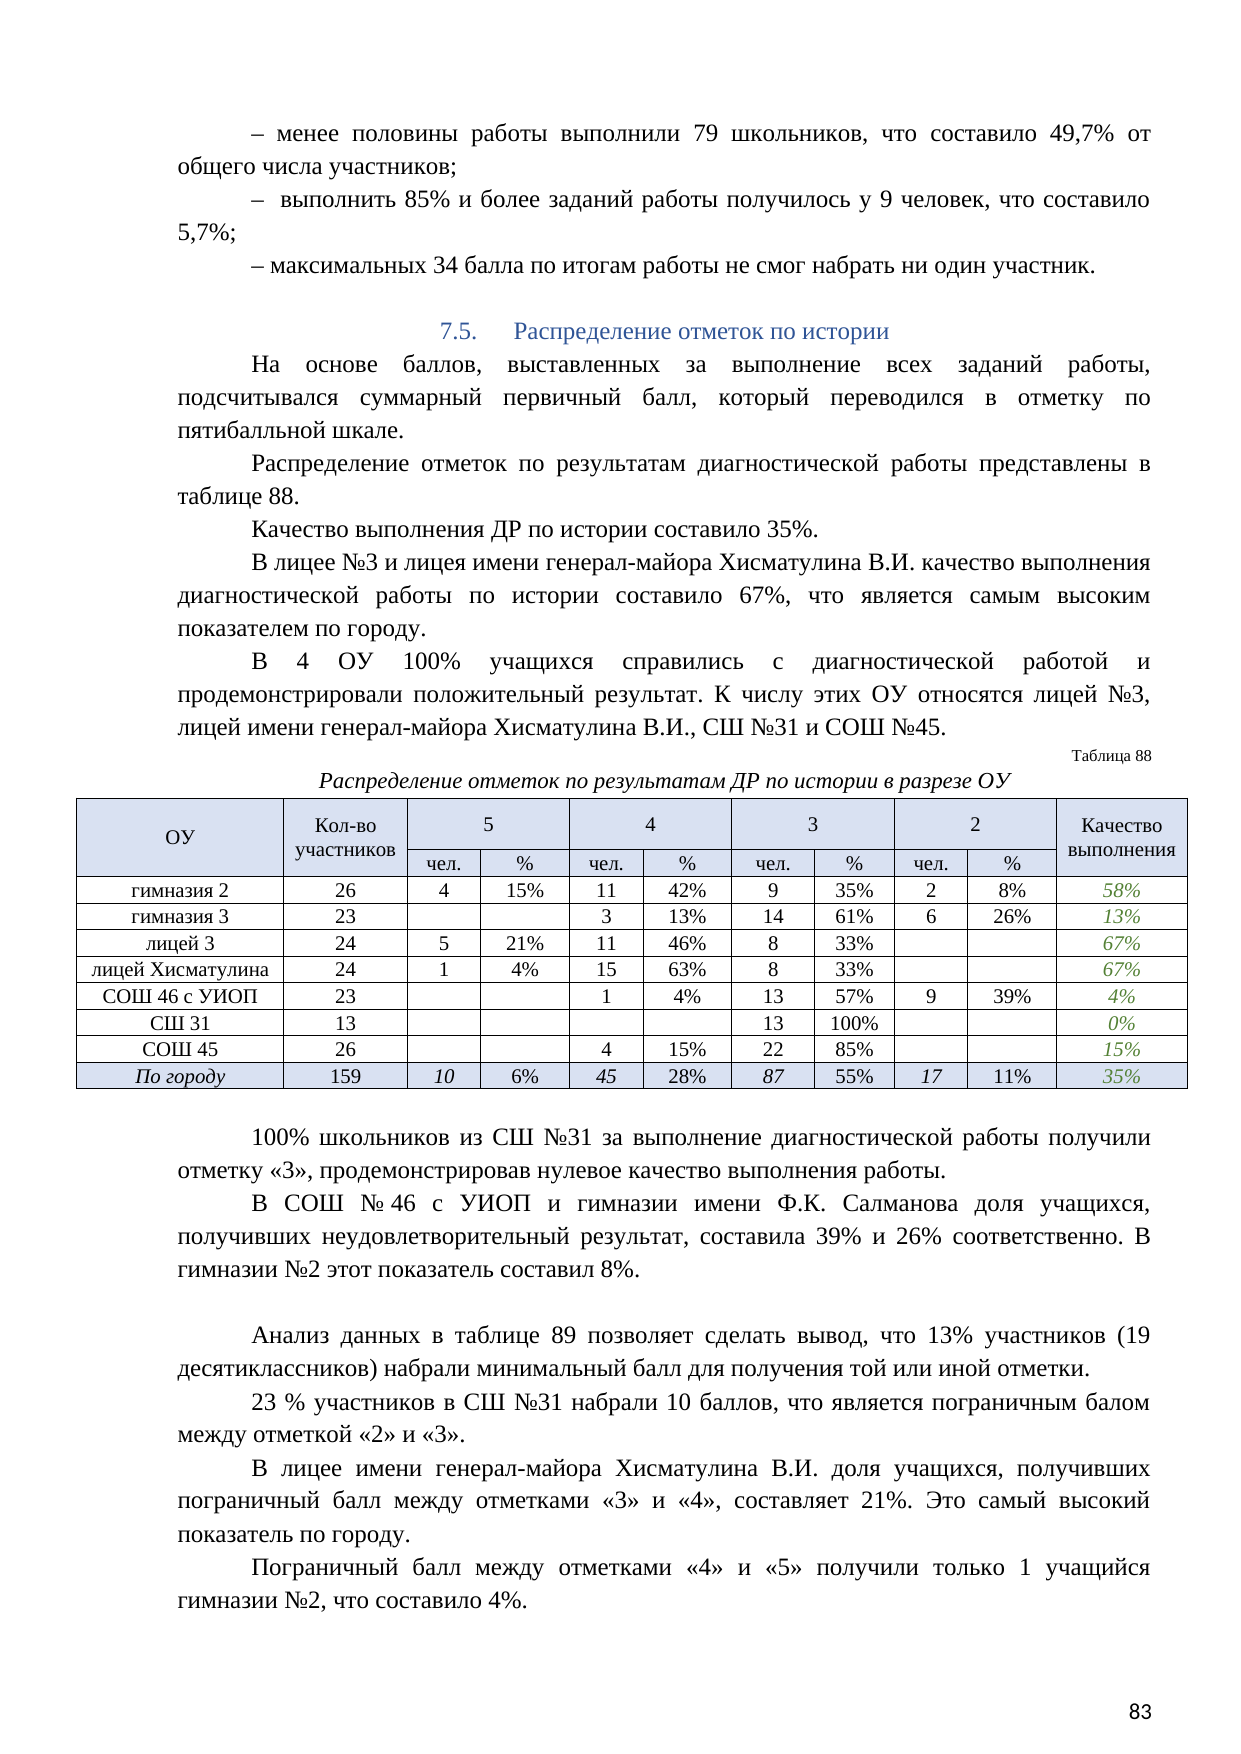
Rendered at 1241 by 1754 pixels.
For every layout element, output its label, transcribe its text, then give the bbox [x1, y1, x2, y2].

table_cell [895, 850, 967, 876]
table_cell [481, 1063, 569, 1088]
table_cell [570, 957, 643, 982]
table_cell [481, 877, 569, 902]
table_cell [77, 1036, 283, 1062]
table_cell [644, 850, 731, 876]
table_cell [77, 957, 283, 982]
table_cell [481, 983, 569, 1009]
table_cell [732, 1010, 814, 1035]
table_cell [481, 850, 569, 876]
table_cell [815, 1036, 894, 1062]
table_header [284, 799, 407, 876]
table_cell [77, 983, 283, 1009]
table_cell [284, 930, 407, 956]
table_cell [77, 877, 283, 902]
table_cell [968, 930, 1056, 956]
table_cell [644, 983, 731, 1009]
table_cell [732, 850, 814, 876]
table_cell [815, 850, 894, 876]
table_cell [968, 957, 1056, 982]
text – максимальных 34 балла по итогам работы не смог набрать ни один участник. [177, 250, 1152, 279]
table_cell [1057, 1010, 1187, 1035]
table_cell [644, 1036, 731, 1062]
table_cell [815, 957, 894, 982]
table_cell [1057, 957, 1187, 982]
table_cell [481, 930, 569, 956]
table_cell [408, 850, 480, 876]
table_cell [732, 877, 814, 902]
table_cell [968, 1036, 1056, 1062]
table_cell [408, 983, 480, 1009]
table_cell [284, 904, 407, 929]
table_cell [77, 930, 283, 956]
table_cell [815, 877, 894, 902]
text Распределение отметок по результатам диагностической работы представлены в таблице 88. [177, 448, 1152, 510]
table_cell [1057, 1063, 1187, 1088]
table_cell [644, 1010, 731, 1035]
text В СОШ № 46 с УИОП и гимназии имени Ф.К. Салманова доля учащихся, получивших неудовлетворительный результат, составила 39% и 26% соответственно. В гимназии №2 этот показатель составил 8%. [177, 1188, 1152, 1283]
text Распределение отметок по результатам ДР по истории в разрезе ОУ [177, 767, 1152, 794]
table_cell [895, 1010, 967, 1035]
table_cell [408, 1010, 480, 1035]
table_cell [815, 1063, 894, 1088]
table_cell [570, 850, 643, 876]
text Таблица 88 [177, 746, 1152, 765]
text 100% школьников из СШ №31 за выполнение диагностической работы получили отметку «3», продемонстрировав нулевое качество выполнения работы. [177, 1122, 1152, 1184]
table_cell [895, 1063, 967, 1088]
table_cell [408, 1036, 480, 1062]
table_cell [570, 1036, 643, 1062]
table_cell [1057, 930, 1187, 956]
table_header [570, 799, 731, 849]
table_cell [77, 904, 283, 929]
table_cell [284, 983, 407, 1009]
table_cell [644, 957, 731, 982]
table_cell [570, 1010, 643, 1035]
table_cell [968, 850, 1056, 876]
text В лицее имени генерал-майора Хисматулина В.И. доля учащихся, получивших пограничный балл между отметками «3» и «4», составляет 21%. Это самый высокий показатель по городу. [177, 1453, 1152, 1547]
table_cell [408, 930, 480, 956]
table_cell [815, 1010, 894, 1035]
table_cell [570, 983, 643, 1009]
text Пограничный балл между отметками «4» и «5» получили только 1 учащийся гимназии №2, что составило 4%. [177, 1552, 1152, 1613]
text В лицее №3 и лицея имени генерал-майора Хисматулина В.И. качество выполнения диагностической работы по истории составило 67%, что является самым высоким показателем по городу. [177, 547, 1152, 642]
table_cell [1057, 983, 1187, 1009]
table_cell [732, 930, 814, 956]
subtitle Распределение отметок по истории [177, 316, 1152, 345]
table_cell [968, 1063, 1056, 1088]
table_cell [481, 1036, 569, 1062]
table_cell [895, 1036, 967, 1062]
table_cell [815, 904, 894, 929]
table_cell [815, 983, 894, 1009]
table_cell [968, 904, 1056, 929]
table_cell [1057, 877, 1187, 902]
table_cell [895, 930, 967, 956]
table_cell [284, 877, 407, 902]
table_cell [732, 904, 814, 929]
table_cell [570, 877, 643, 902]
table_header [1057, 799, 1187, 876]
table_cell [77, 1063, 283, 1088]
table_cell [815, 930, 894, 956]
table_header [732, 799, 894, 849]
text – менее половины работы выполнили 79 школьников, что составило 49,7% от общего числа участников; [177, 118, 1152, 180]
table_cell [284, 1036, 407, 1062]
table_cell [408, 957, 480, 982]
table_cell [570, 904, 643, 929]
text В 4 ОУ 100% учащихся справились с диагностической работой и продемонстрировали положительный результат. К числу этих ОУ относятся лицей №3, лицей имени генерал-майора Хисматулина В.И., СШ №31 и СОШ №45. [177, 646, 1152, 741]
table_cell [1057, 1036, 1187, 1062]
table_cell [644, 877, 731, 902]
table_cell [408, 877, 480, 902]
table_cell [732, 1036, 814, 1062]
text 23 % участников в СШ №31 набрали 10 баллов, что является пограничным балом между отметкой «2» и «3». [177, 1387, 1152, 1448]
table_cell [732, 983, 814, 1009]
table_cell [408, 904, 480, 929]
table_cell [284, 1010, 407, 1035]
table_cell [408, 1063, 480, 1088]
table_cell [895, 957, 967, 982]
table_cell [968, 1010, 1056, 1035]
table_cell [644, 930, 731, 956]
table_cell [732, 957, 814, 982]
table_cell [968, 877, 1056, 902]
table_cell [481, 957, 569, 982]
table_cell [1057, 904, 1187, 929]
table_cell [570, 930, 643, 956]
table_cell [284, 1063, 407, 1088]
text Качество выполнения ДР по истории составило 35%. [177, 514, 1152, 543]
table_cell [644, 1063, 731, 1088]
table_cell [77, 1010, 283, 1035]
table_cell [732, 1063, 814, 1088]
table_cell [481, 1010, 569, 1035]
text На основе баллов, выставленных за выполнение всех заданий работы, подсчитывался суммарный первичный балл, который переводился в отметку по пятибалльной шкале. [177, 349, 1152, 444]
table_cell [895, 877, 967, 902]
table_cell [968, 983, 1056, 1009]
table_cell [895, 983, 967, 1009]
text Анализ данных в таблице 89 позволяет сделать вывод, что 13% участников (19 десятиклассников) набрали минимальный балл для получения той или иной отметки. [177, 1321, 1152, 1382]
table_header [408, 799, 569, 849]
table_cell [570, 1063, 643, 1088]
text – выполнить 85% и более заданий работы получилось у 9 человек, что составило 5,7%; [177, 184, 1152, 246]
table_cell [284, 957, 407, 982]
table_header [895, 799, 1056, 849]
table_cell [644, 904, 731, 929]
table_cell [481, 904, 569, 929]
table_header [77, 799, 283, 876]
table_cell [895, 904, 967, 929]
